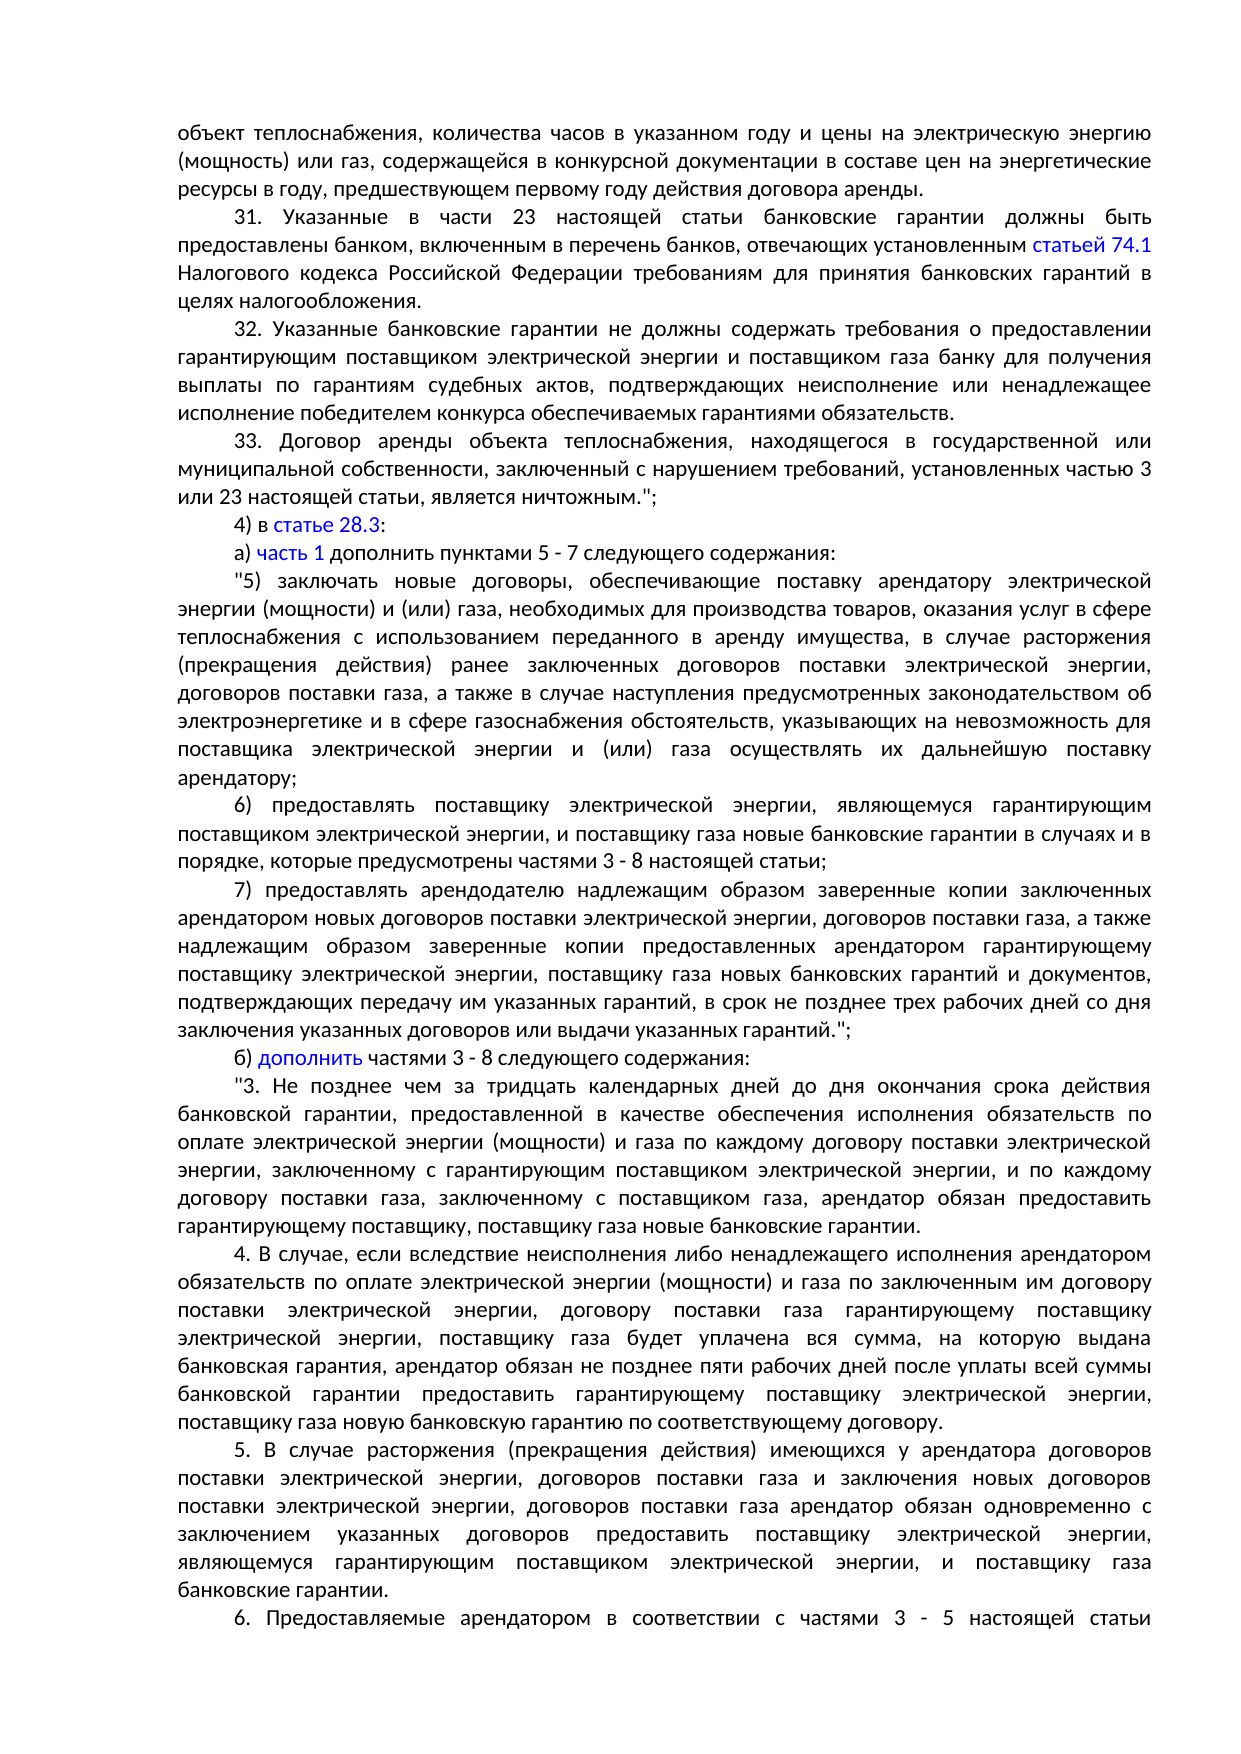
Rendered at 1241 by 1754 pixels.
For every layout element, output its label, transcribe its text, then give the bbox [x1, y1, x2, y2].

text 5. В случае расторжения (прекращения действия) имеющихся у арендатора договоров поставки электрической энергии, договоров поставки газа и заключения новых договоров поставки электрической энергии, договоров поставки газа арендатор обязан одновременно с заключением указанных договоров предоставить поставщику электрической энергии, являющемуся гарантирующим поставщиком электрической энергии, и поставщику газа банковские гарантии. [177, 1435, 1152, 1603]
text а) часть 1 дополнить пунктами 5 - 7 следующего содержания: [177, 538, 1152, 566]
text 6) предоставлять поставщику электрической энергии, являющемуся гарантирующим поставщиком электрической энергии, и поставщику газа новые банковские гарантии в случаях и в порядке, которые предусмотрены частями 3 - 8 настоящей статьи; [177, 791, 1152, 875]
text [177, 118, 1152, 202]
text 32. Указанные банковские гарантии не должны содержать требования о предоставлении гарантирующим поставщиком электрической энергии и поставщиком газа банку для получения выплаты по гарантиям судебных актов, подтверждающих неисполнение или ненадлежащее исполнение победителем конкурса обеспечиваемых гарантиями обязательств. [177, 314, 1152, 426]
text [177, 1603, 1152, 1631]
text 33. Договор аренды объекта теплоснабжения, находящегося в государственной или муниципальной собственности, заключенный с нарушением требований, установленных частью 3 или 23 настоящей статьи, является ничтожным."; [177, 426, 1152, 510]
text б) дополнить частями 3 - 8 следующего содержания: [177, 1043, 1152, 1071]
text "3. Не позднее чем за тридцать календарных дней до дня окончания срока действия банковской гарантии, предоставленной в качестве обеспечения исполнения обязательств по оплате электрической энергии (мощности) и газа по каждому договору поставки электрической энергии, заключенному с гарантирующим поставщиком электрической энергии, и по каждому договору поставки газа, заключенному с поставщиком газа, арендатор обязан предоставить гарантирующему поставщику, поставщику газа новые банковские гарантии. [177, 1071, 1152, 1239]
text "5) заключать новые договоры, обеспечивающие поставку арендатору электрической энергии (мощности) и (или) газа, необходимых для производства товаров, оказания услуг в сфере теплоснабжения с использованием переданного в аренду имущества, в случае расторжения (прекращения действия) ранее заключенных договоров поставки электрической энергии, договоров поставки газа, а также в случае наступления предусмотренных законодательством об электроэнергетике и в сфере газоснабжения обстоятельств, указывающих на невозможность для поставщика электрической энергии и (или) газа осуществлять их дальнейшую поставку арендатору; [177, 566, 1152, 791]
text 4) в статье 28.3: [177, 510, 1152, 538]
text 4. В случае, если вследствие неисполнения либо ненадлежащего исполнения арендатором обязательств по оплате электрической энергии (мощности) и газа по заключенным им договору поставки электрической энергии, договору поставки газа гарантирующему поставщику электрической энергии, поставщику газа будет уплачена вся сумма, на которую выдана банковская гарантия, арендатор обязан не позднее пяти рабочих дней после уплаты всей суммы банковской гарантии предоставить гарантирующему поставщику электрической энергии, поставщику газа новую банковскую гарантию по соответствующему договору. [177, 1239, 1152, 1435]
text 31. Указанные в части 23 настоящей статьи банковские гарантии должны быть предоставлены банком, включенным в перечень банков, отвечающих установленным статьей 74.1 Налогового кодекса Российской Федерации требованиям для принятия банковских гарантий в целях налогообложения. [177, 202, 1152, 314]
text 7) предоставлять арендодателю надлежащим образом заверенные копии заключенных арендатором новых договоров поставки электрической энергии, договоров поставки газа, а также надлежащим образом заверенные копии предоставленных арендатором гарантирующему поставщику электрической энергии, поставщику газа новых банковских гарантий и документов, подтверждающих передачу им указанных гарантий, в срок не позднее трех рабочих дней со дня заключения указанных договоров или выдачи указанных гарантий."; [177, 875, 1152, 1043]
